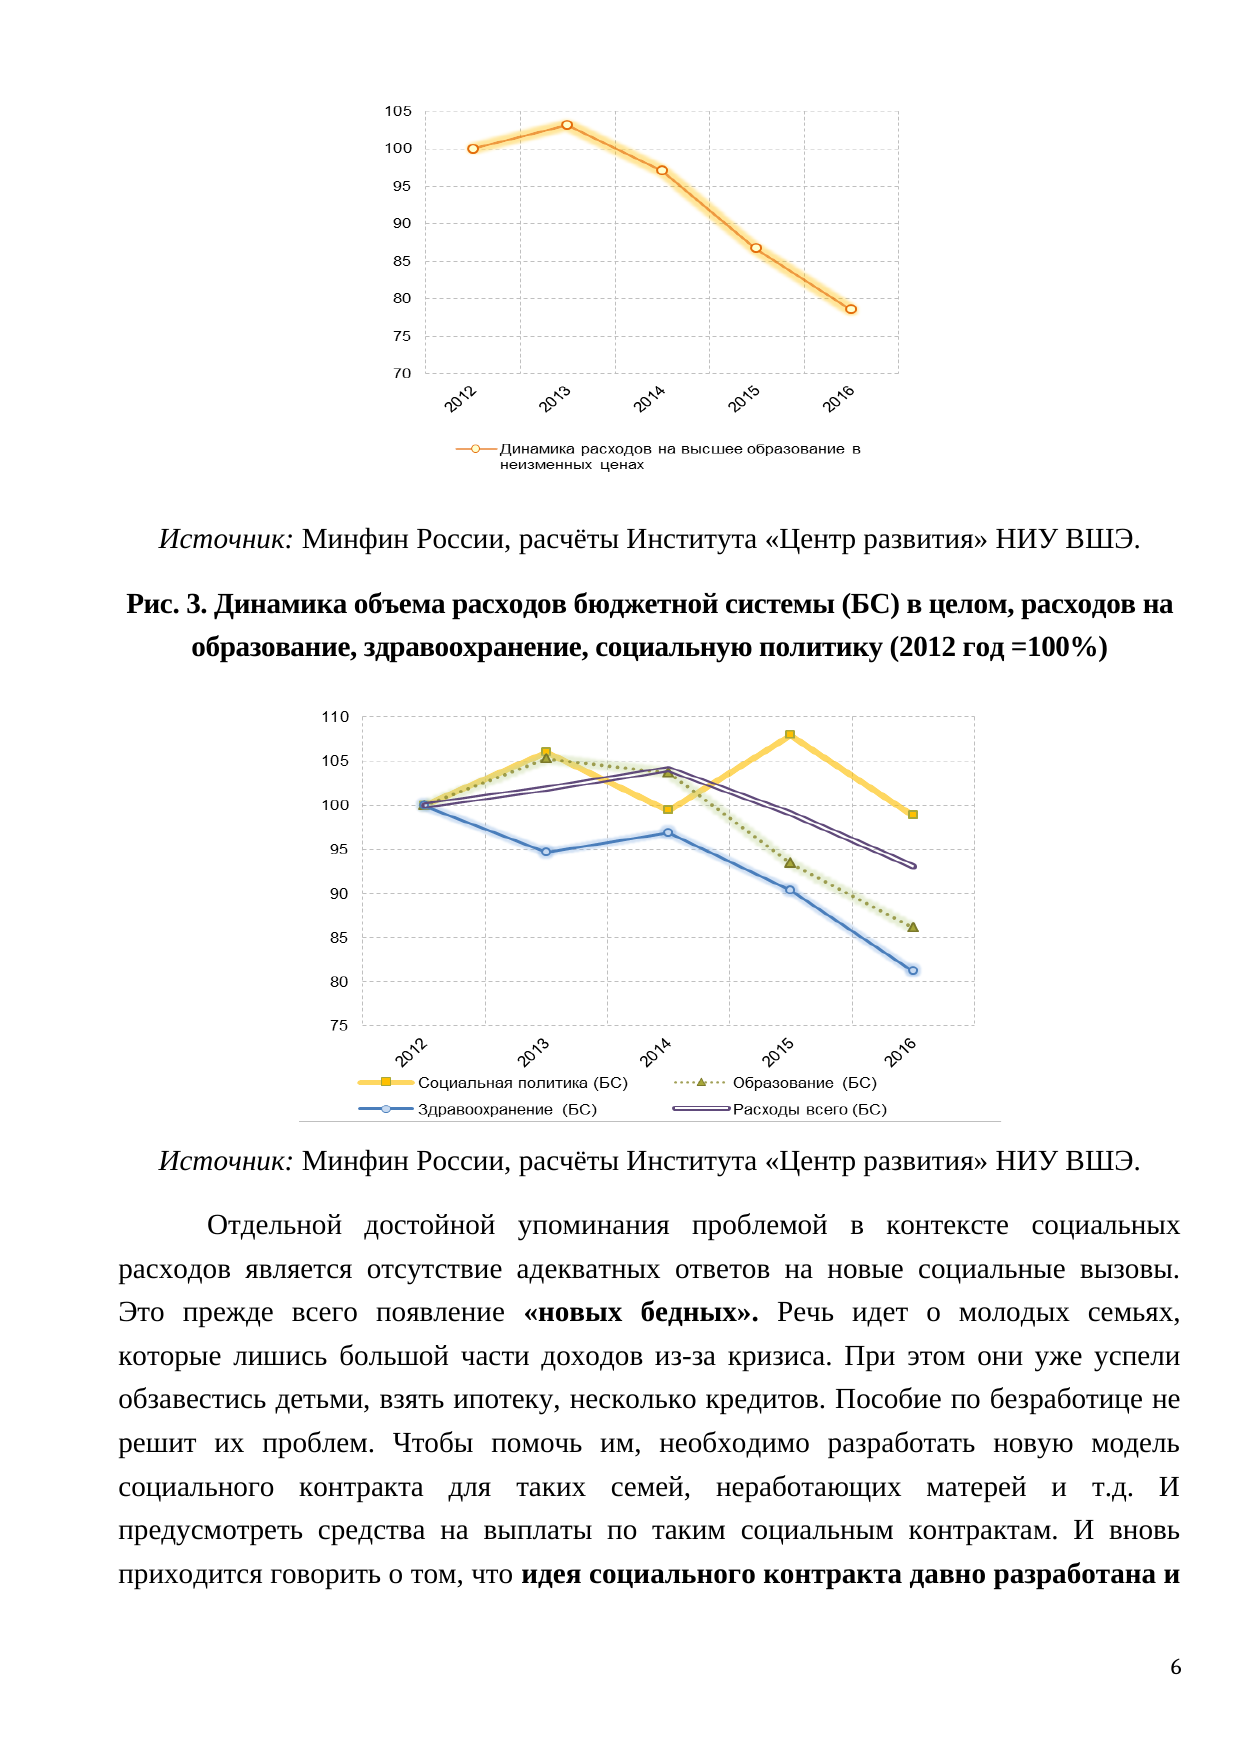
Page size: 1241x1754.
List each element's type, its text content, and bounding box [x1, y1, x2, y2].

picture [298, 693, 1002, 1122]
text Источник: Минфин России, расчёты Института «Центр развития» НИУ ВШЭ. [118, 1143, 1181, 1177]
picture [373, 88, 926, 501]
text Источник: Минфин России, расчёты Института «Центр развития» НИУ ВШЭ. [118, 521, 1181, 555]
text Рис. 3. Динамика объема расходов бюджетной системы (БС) в целом, расходов на образование, здравоохранение, социальную политику (2012 год =100%) [118, 586, 1181, 663]
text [118, 1207, 1181, 1589]
